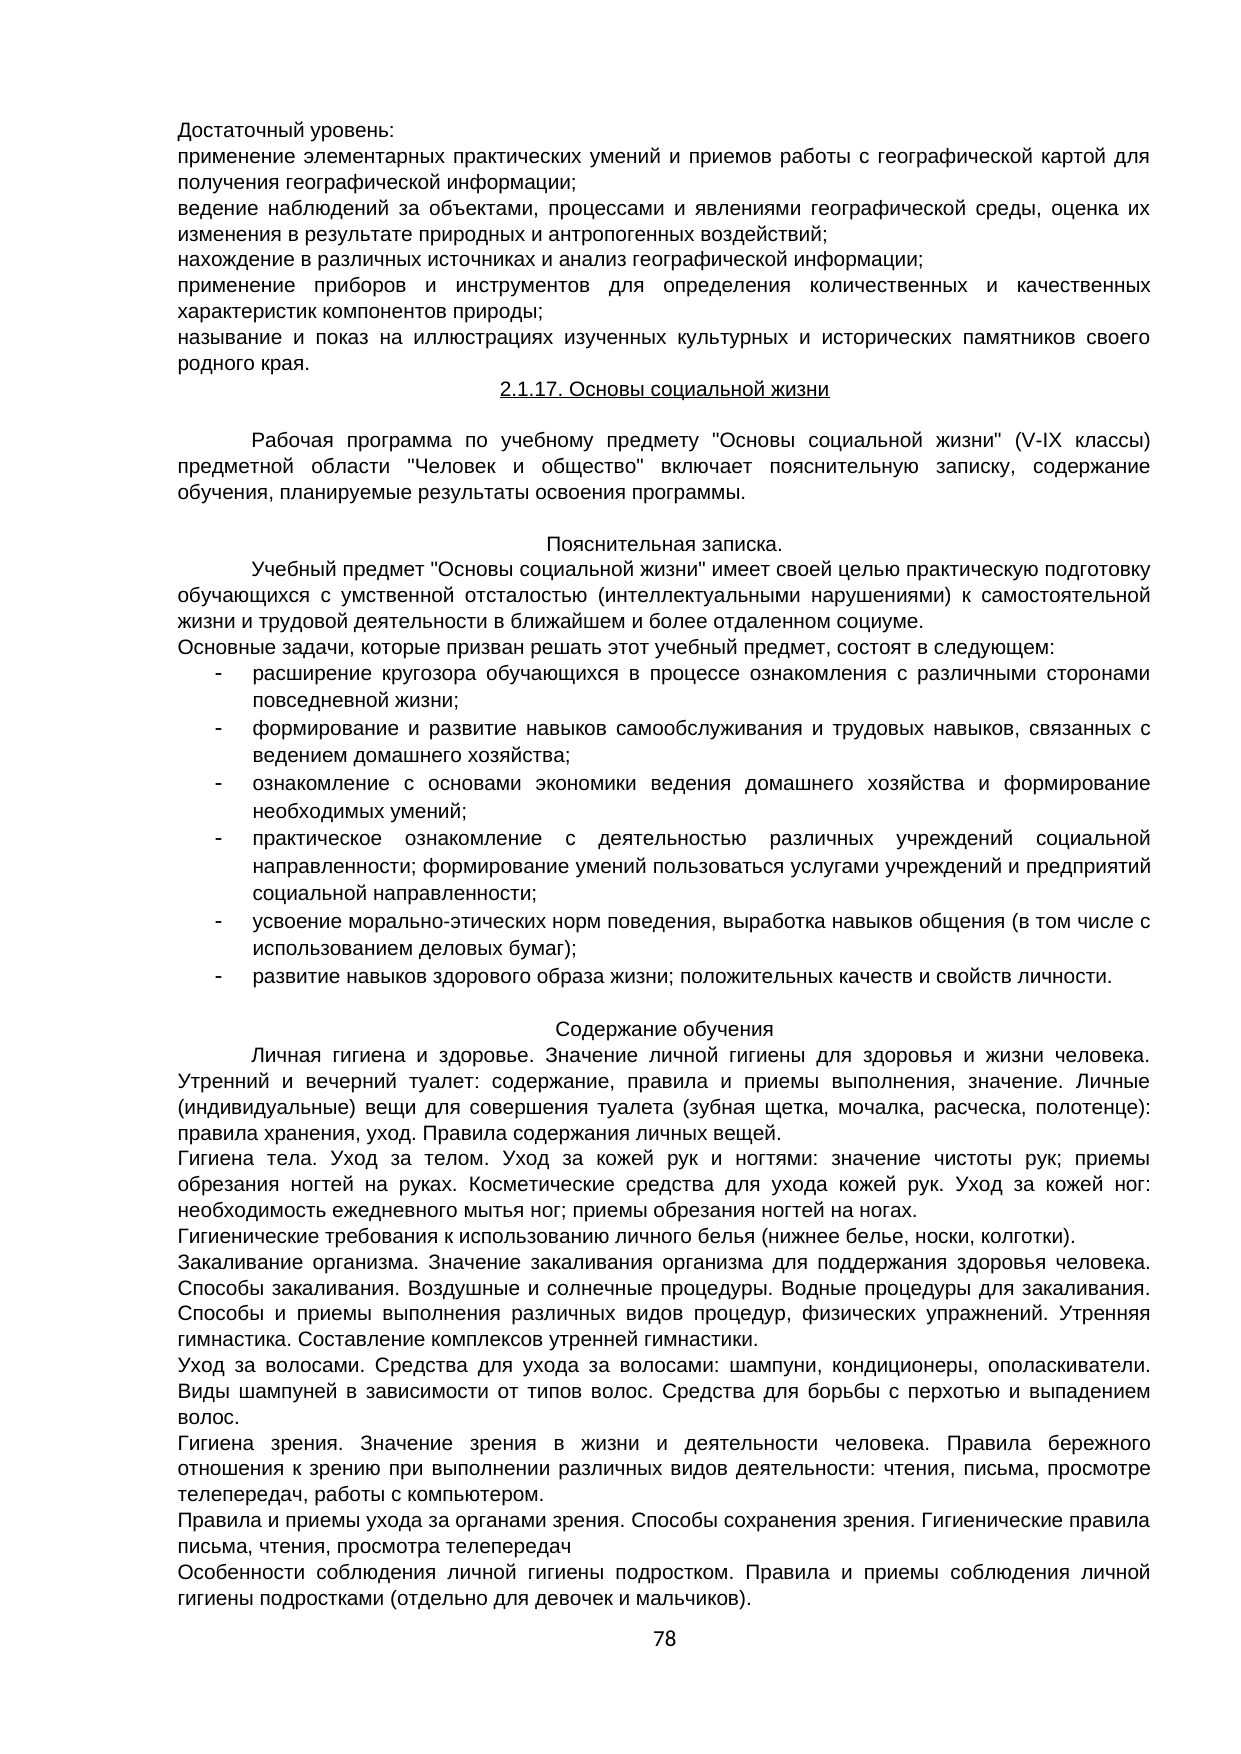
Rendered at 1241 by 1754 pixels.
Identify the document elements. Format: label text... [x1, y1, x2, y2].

text Основные задачи, которые призван решать этот учебный предмет, состоят в следующем: [177, 635, 1152, 659]
text применение элементарных практических умений и приемов работы с географической картой для получения географической информации; [177, 144, 1152, 194]
text применение приборов и инструментов для определения количественных и качественных характеристик компонентов природы; [177, 273, 1152, 323]
text Гигиенические требования к использованию личного белья (нижнее белье, носки, колготки). [177, 1224, 1152, 1248]
text Учебный предмет "Основы социальной жизни" имеет своей целью практическую подготовку обучающихся с умственной отсталостью (интеллектуальными нарушениями) к самостоятельной жизни и трудовой деятельности в ближайшем и более отдаленном социуме. [177, 557, 1152, 633]
list развитие навыков здорового образа жизни; положительных качеств и свойств личности. [215, 964, 1152, 988]
list ознакомление с основами экономики ведения домашнего хозяйства и формирование необходимых умений; [215, 771, 1152, 822]
text называние и показ на иллюстрациях изученных культурных и исторических памятников своего родного края. [177, 325, 1152, 374]
text Правила и приемы ухода за органами зрения. Способы сохранения зрения. Гигиенические правила письма, чтения, просмотра телепередач [177, 1508, 1152, 1558]
text ведение наблюдений за объектами, процессами и явлениями географической среды, оценка их изменения в результате природных и антропогенных воздействий; [177, 196, 1152, 245]
text Уход за волосами. Средства для ухода за волосами: шампуни, кондиционеры, ополаскиватели. Виды шампуней в зависимости от типов волос. Средства для борьбы с перхотью и выпадением волос. [177, 1353, 1152, 1428]
text Достаточный уровень: [177, 118, 1152, 142]
list практическое ознакомление с деятельностью различных учреждений социальной направленности; формирование умений пользоваться услугами учреждений и предприятий социальной направленности; [215, 826, 1152, 905]
list формирование и развитие навыков самообслуживания и трудовых навыков, связанных с ведением домашнего хозяйства; [215, 716, 1152, 767]
list усвоение морально-этических норм поведения, выработка навыков общения (в том числе с использованием деловых бумаг); [215, 908, 1152, 960]
text 2.1.17. Основы социальной жизни [177, 376, 1152, 400]
text Рабочая программа по учебному предмету "Основы социальной жизни" (V-IX классы) предметной области "Человек и общество" включает пояснительную записку, содержание обучения, планируемые результаты освоения программы. [177, 428, 1152, 504]
text Личная гигиена и здоровье. Значение личной гигиены для здоровья и жизни человека. Утренний и вечерний туалет: содержание, правила и приемы выполнения, значение. Личные (индивидуальные) вещи для совершения туалета (зубная щетка, мочалка, расческа, полотенце): правила хранения, уход. Правила содержания личных вещей. [177, 1043, 1152, 1144]
text Пояснительная записка. [177, 531, 1152, 555]
list расширение кругозора обучающихся в процессе ознакомления с различными сторонами повседневной жизни; [215, 661, 1152, 712]
text Гигиена тела. Уход за телом. Уход за кожей рук и ногтями: значение чистоты рук; приемы обрезания ногтей на руках. Косметические средства для ухода кожей рук. Уход за кожей ног: необходимость ежедневного мытья ног; приемы обрезания ногтей на ногах. [177, 1146, 1152, 1222]
text нахождение в различных источниках и анализ географической информации; [177, 247, 1152, 271]
text Содержание обучения [177, 1017, 1152, 1041]
text Закаливание организма. Значение закаливания организма для поддержания здоровья человека. Способы закаливания. Воздушные и солнечные процедуры. Водные процедуры для закаливания. Способы и приемы выполнения различных видов процедур, физических упражнений. Утренняя гимнастика. Составление комплексов утренней гимнастики. [177, 1249, 1152, 1351]
text Гигиена зрения. Значение зрения в жизни и деятельности человека. Правила бережного отношения к зрению при выполнении различных видов деятельности: чтения, письма, просмотре телепередач, работы с компьютером. [177, 1430, 1152, 1506]
text Особенности соблюдения личной гигиены подростком. Правила и приемы соблюдения личной гигиены подростками (отдельно для девочек и мальчиков). [177, 1559, 1152, 1609]
